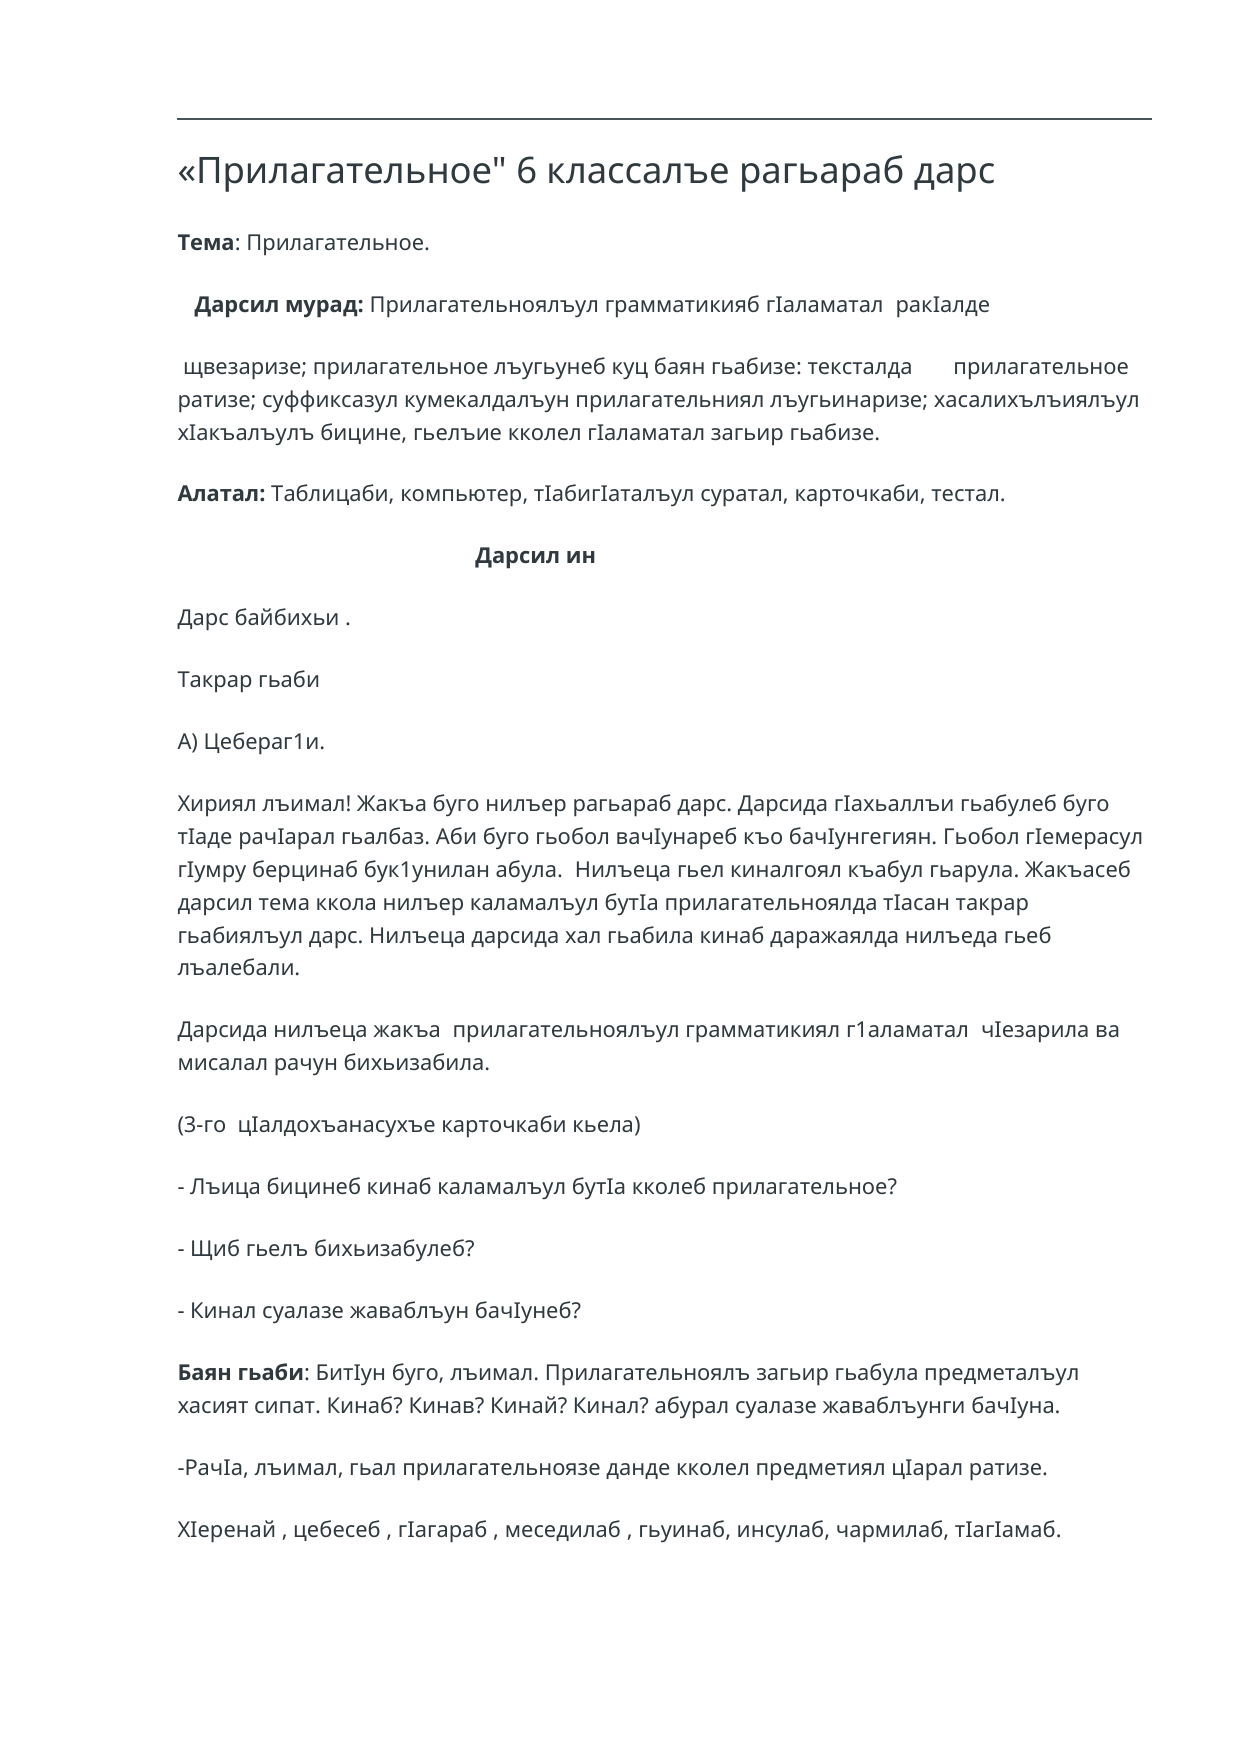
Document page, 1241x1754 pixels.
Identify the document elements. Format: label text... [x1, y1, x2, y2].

text А) Цебераг1и. [177, 723, 1152, 756]
text Дарс байбихьи . [177, 599, 1152, 632]
text Такрар гьаби [177, 661, 1152, 694]
text Дарсида нилъеца жакъа прилагательноялъул грамматикиял г1аламатал чIезарила ва мисалал рачун бихьизабила. [177, 1011, 1152, 1077]
text -РачIа, лъимал, гьал прилагательноязе данде кколел предметиял цIарал ратизе. [177, 1449, 1152, 1482]
text - Щиб гьелъ бихьизабулеб? [177, 1230, 1152, 1263]
text Алатал: Таблицаби, компьютер, тIабигIаталъул суратал, карточкаби, тестал. [177, 475, 1152, 508]
text щвезаризе; прилагательное лъугьунеб куц баян гьабизе: тексталда прилагательное ратизе; суффиксазул кумекалдалъун прилагательниял лъугьинаризе; хасалихълъиялъул хIакъалъулъ бицине, гьелъие кколел гIаламатал загьир гьабизе. [177, 348, 1152, 446]
text ХIеренай , цебесеб , гIагараб , меседилаб , гьуинаб, инсулаб, чармилаб, тIагIамаб. [177, 1511, 1152, 1544]
text Дарсил мурад: Прилагательноялъул грамматикияб гIаламатал ракIалде [177, 286, 1152, 319]
text Тема: Прилагательное. [177, 224, 1152, 257]
text «Прилагательное" 6 классалъе рагьараб дарс [177, 120, 1152, 195]
text Баян гьаби: БитIун буго, лъимал. Прилагательноялъ загьир гьабула предметалъул хасият сипат. Кинаб? Кинав? Кинай? Кинал? абурал суалазе жаваблъунги бачIуна. [177, 1354, 1152, 1420]
text (3-го цIалдохъанасухъе карточкаби кьела) [177, 1106, 1152, 1139]
text - Кинал суалазе жаваблъун бачIунеб? [177, 1292, 1152, 1325]
text Дарсил ин [177, 537, 1152, 570]
text - Лъица бицинеб кинаб каламалъул бутIа кколеб прилагательное? [177, 1168, 1152, 1201]
text Хириял лъимал! Жакъа буго нилъер рагьараб дарс. Дарсида гIахьаллъи гьабулеб буго тIаде рачIарал гьалбаз. Аби буго гьобол вачIунареб къо бачIунгегиян. Гьобол гIемерасул гIумру берцинаб бук1унилан абула. Нилъеца гьел киналгоял къабул гьарула. Жакъасеб дарсил тема ккола нилъер каламалъул бутIа прилагательноялда тIасан такрар гьабиялъул дарс. Нилъеца дарсида хал гьабила кинаб даражаялда нилъеда гьеб лъалебали. [177, 785, 1152, 982]
